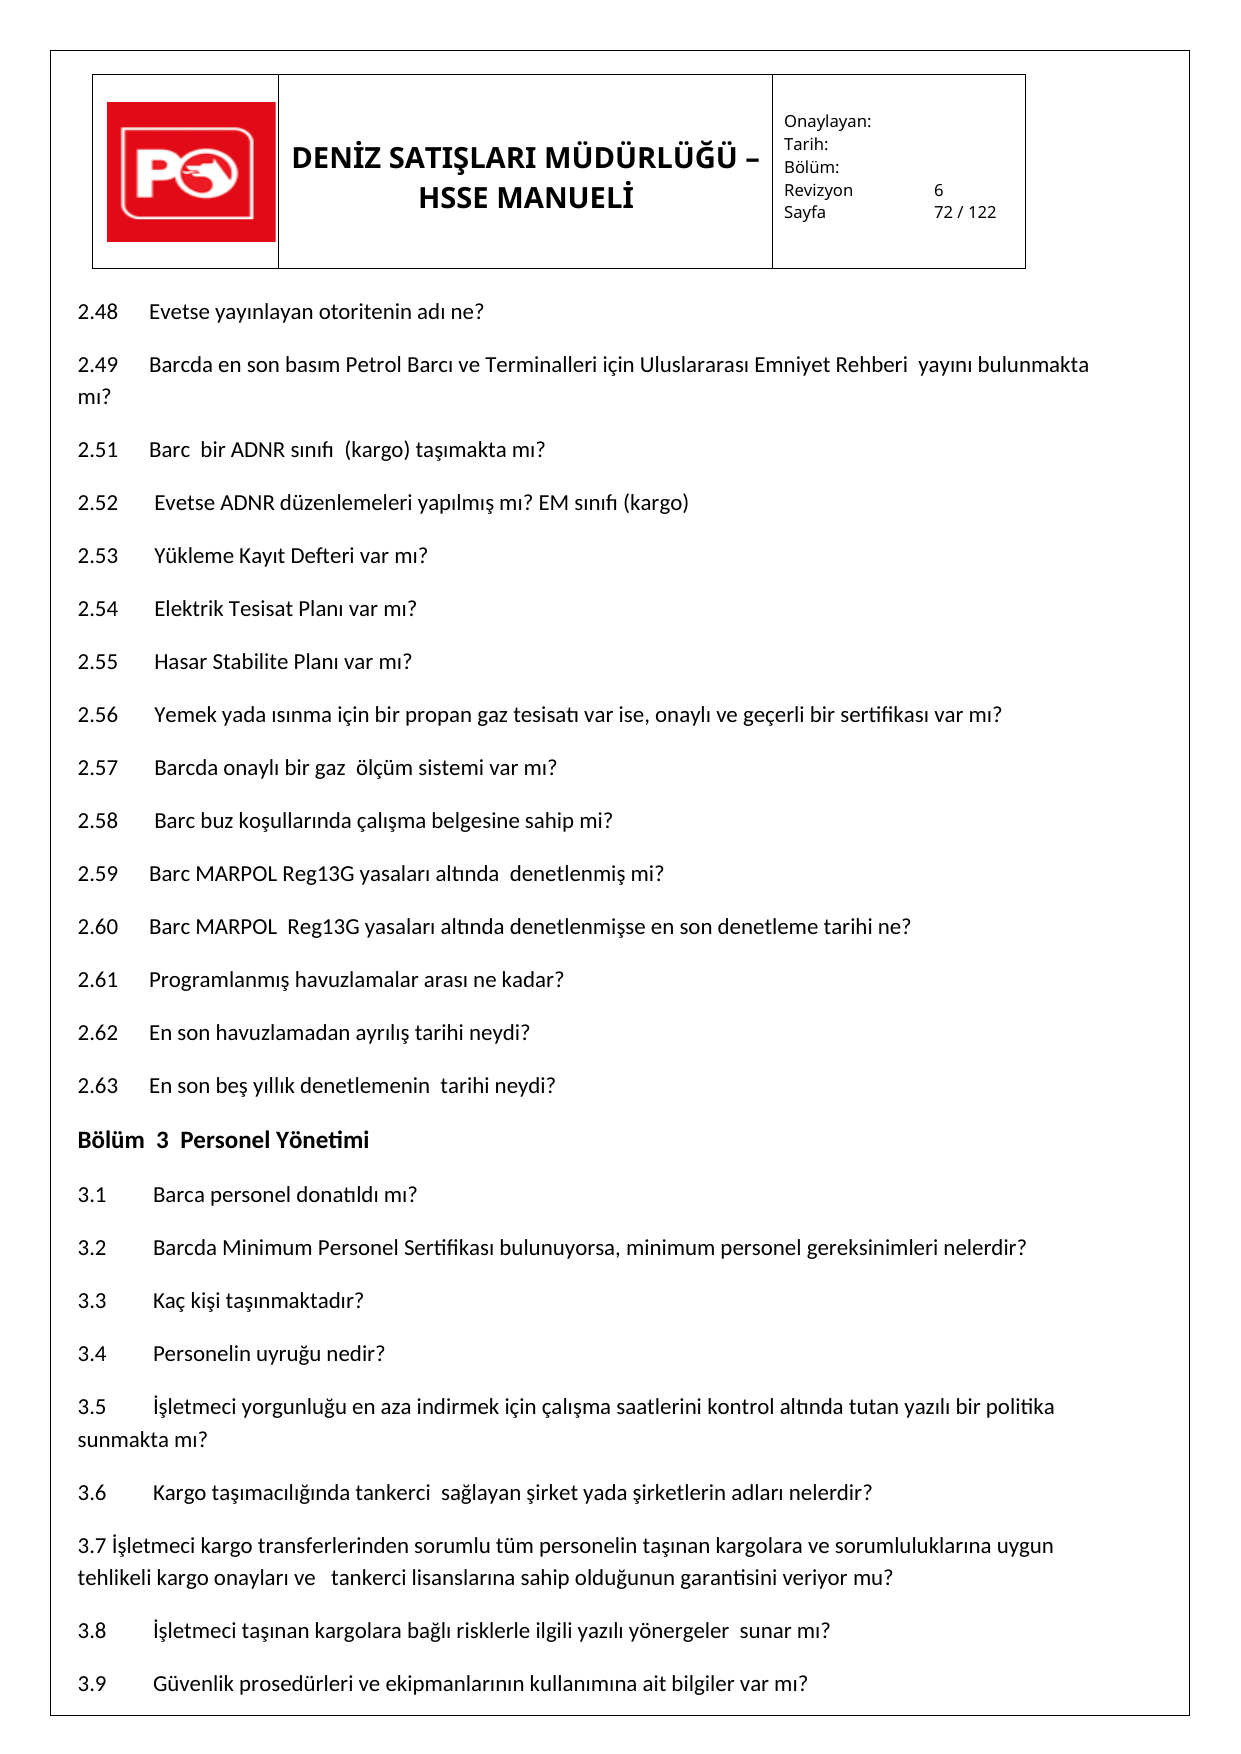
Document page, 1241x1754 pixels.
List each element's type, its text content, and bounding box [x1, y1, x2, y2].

text 2.53 Yükleme Kayıt Defteri var mı? [77, 541, 1126, 569]
text 3.4 Personelin uyruğu nedir? [77, 1339, 1126, 1367]
text 2.59 Barc MARPOL Reg13G yasaları altında denetlenmiş mi? [77, 859, 1126, 887]
text 2.61 Programlanmış havuzlamalar arası ne kadar? [77, 966, 1126, 993]
text 3.2 Barcda Minimum Personel Sertifikası bulunuyorsa, minimum personel gereksinimleri nelerdir? [77, 1233, 1126, 1261]
text 2.51 Barc bir ADNR sınıfı (kargo) taşımakta mı? [77, 435, 1126, 463]
text 2.55 Hasar Stabilite Planı var mı? [77, 647, 1126, 675]
picture [107, 102, 276, 242]
text 3.6 Kargo taşımacılığında tankerci sağlayan şirket yada şirketlerin adları nelerdir? [77, 1478, 1126, 1506]
text 3.1 Barca personel donatıldı mı? [77, 1180, 1126, 1208]
text 3.3 Kaç kişi taşınmaktadır? [77, 1286, 1126, 1314]
text 2.49 Barcda en son basım Petrol Barcı ve Terminalleri için Uluslararası Emniyet Rehberi yayını bulunmakta mı? [77, 350, 1126, 410]
text 3.7 İşletmeci kargo transferlerinden sorumlu tüm personelin taşınan kargolara ve sorumluluklarına uygun tehlikeli kargo onayları ve tankerci lisanslarına sahip olduğunun garantisini veriyor mu? [77, 1531, 1126, 1591]
text 3.9 Güvenlik prosedürleri ve ekipmanlarının kullanımına ait bilgiler var mı? [77, 1669, 1126, 1697]
text 2.60 Barc MARPOL Reg13G yasaları altında denetlenmişse en son denetleme tarihi ne? [77, 912, 1126, 941]
text 2.62 En son havuzlamadan ayrılış tarihi neydi? [77, 1018, 1126, 1047]
text 2.58 Barc buz koşullarında çalışma belgesine sahip mi? [77, 806, 1126, 834]
text 2.63 En son beş yıllık denetlemenin tarihi neydi? [77, 1072, 1126, 1099]
text 2.57 Barcda onaylı bir gaz ölçüm sistemi var mı? [77, 753, 1126, 781]
text 3.8 İşletmeci taşınan kargolara bağlı risklerle ilgili yazılı yönergeler sunar mı? [77, 1616, 1126, 1644]
text 2.52 Evetse ADNR düzenlemeleri yapılmış mı? EM sınıfı (kargo) [77, 488, 1126, 516]
text 3.5 İşletmeci yorgunluğu en aza indirmek için çalışma saatlerini kontrol altında tutan yazılı bir politika sunmakta mı? [77, 1392, 1126, 1453]
text 2.56 Yemek yada ısınma için bir propan gaz tesisatı var ise, onaylı ve geçerli bir sertifikası var mı? [77, 700, 1126, 728]
text 2.54 Elektrik Tesisat Planı var mı? [77, 594, 1126, 622]
text 2.48 Evetse yayınlayan otoritenin adı ne? [77, 297, 1126, 325]
text Bölüm 3 Personel Yönetimi [77, 1124, 1126, 1155]
